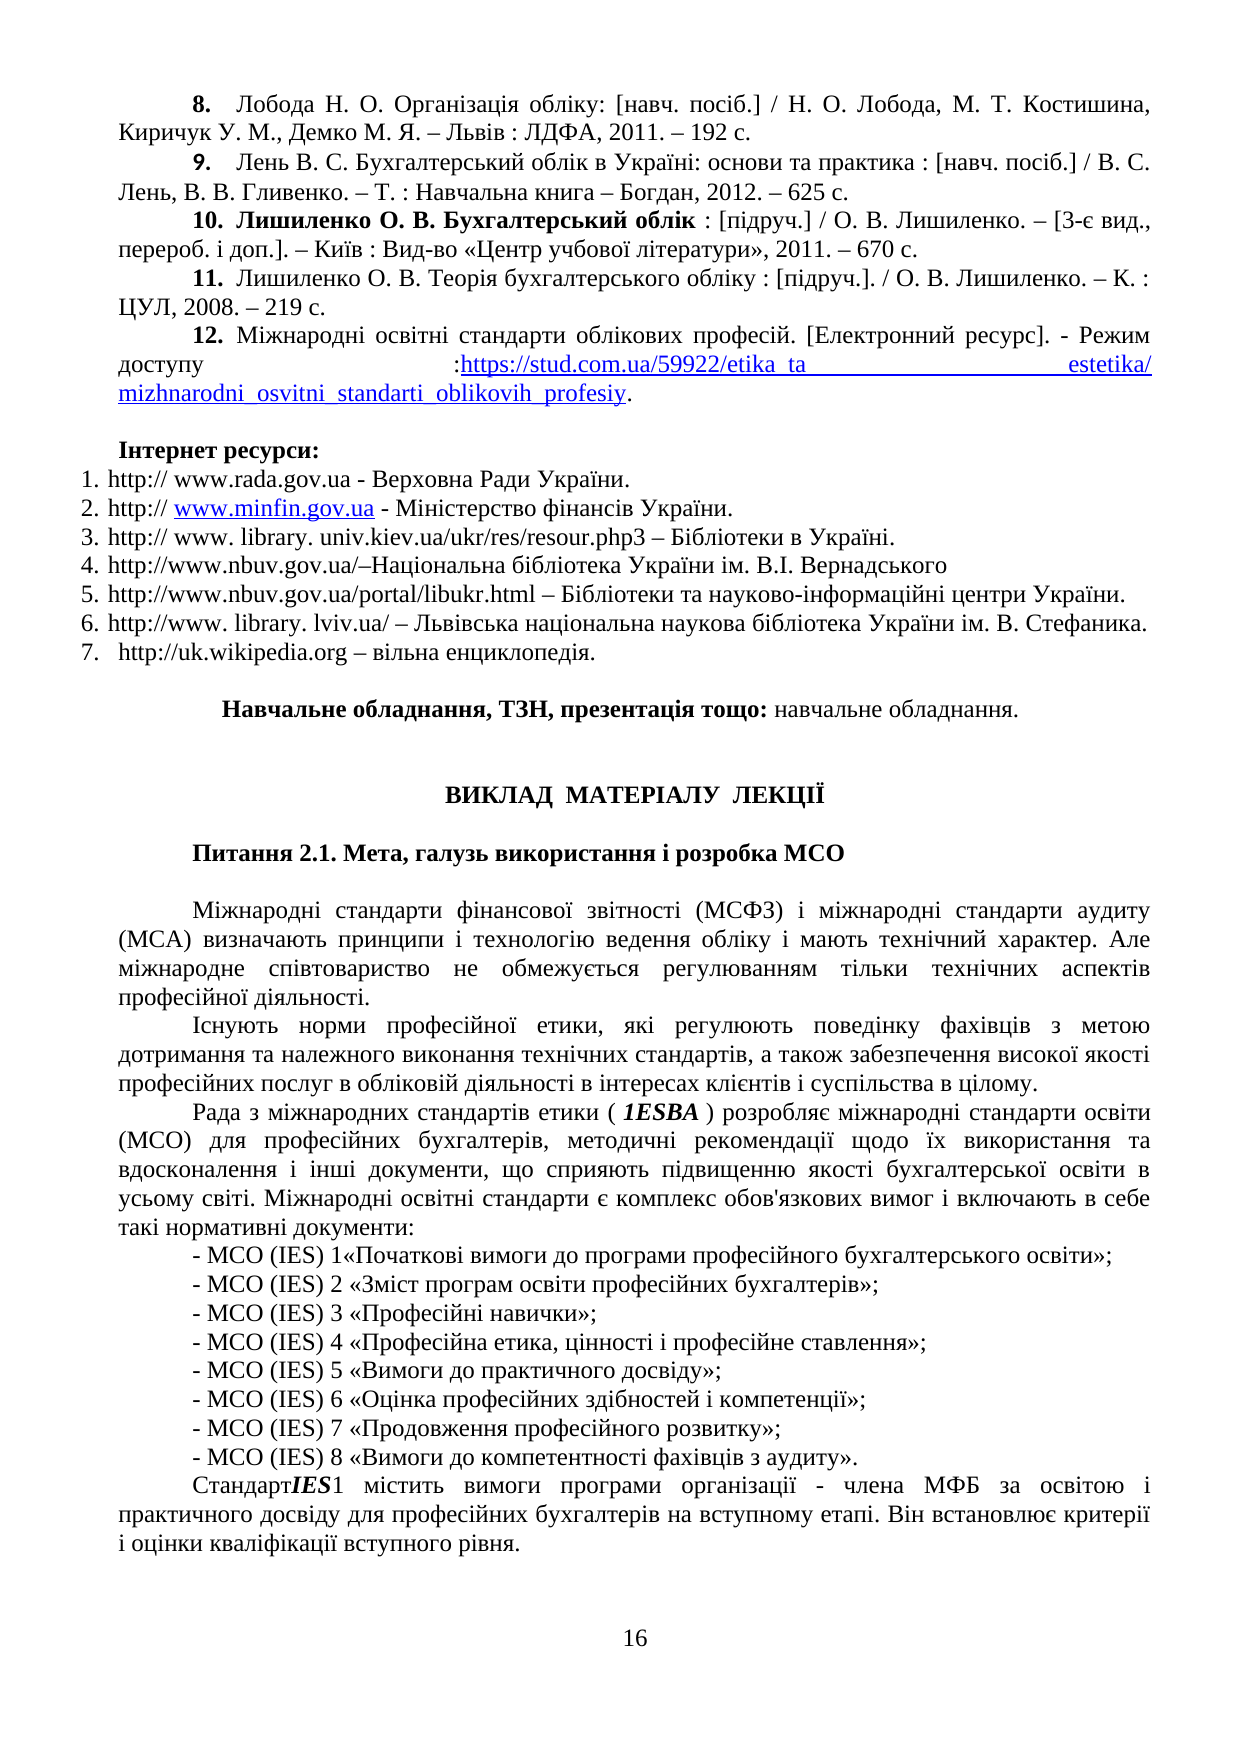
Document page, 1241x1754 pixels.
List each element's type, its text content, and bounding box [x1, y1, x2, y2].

text Інтернет ресурси: [118, 435, 1152, 464]
text ВИКЛАД МАТЕРІАЛУ ЛЕКЦІЇ [118, 780, 1152, 809]
list http://www.nbuv.gov.ua/–Національна бібліотека України ім. В.І. Вернадського [81, 550, 1152, 579]
text - MCO (ІES) 2 «Зміст програм освіти професійних бухгалтерів»; [118, 1269, 1152, 1298]
list Лобода Н. О. Організація обліку: [навч. посіб.] / Н. О. Лобода, М. Т. Костишина, Киричук У. М., Демко М. Я. – Львів : ЛДФА, 2011. – 192 с. [118, 89, 1152, 146]
text - MCO (ІES) 6 «Оцінка професійних здібностей і компетенції»; [118, 1384, 1152, 1413]
list http:// www. library. univ.kiev.ua/ukr/res/resour.php3 – Бібліотеки в Україні. [81, 522, 1152, 550]
text - MCO (ІES) 7 «Продовження професійного розвитку»; [118, 1413, 1152, 1442]
text СтандартIES1 містить вимоги програми організації - члена МФБ за освітою і практичного досвіду для професійних бухгалтерів на вступному етапі. Він встановлює критерії і оцінки кваліфікації вступного рівня. [118, 1470, 1152, 1557]
list Лишиленко О. В. Бухгалтерський облік : [підруч.] / О. В. Лишиленко. – [3-є вид., перероб. і доп.]. – Київ : Вид-во «Центр учбової літератури», 2011. – 670 с. [118, 205, 1152, 263]
list http:// www.minfin.gov.ua - Міністерство фінансів України. [81, 493, 1152, 522]
list http:// www.rada.gov.ua - Верховна Ради України. [81, 464, 1152, 493]
list Міжнародні освітні стандарти облікових професій. [Електронний ресурс]. - Режим доступу :https://stud.com.ua/59922/etika_ta _estetika/ mizhnarodni_osvitni_standarti_oblikovih_profesiy. [118, 320, 1152, 407]
list Лень В. С. Бухгалтерський облік в Україні: основи та практика : [навч. посіб.] / В. С. Лень, В. В. Гливенко. – Т. : Навчальна книга – Богдан, 2012. – 625 с. [118, 146, 1152, 205]
text - MCO (ІES) 3 «Професійні навички»; [118, 1298, 1152, 1327]
list http://uk.wikipedia.org – вільна енциклопедія. [81, 637, 1152, 665]
text Існують норми професійної етики, які регулюють поведінку фахівців з метою дотримання та належного виконання технічних стандартів, а також забезпечення високої якості професійних послуг в обліковій діяльності в інтересах клієнтів і суспільства в цілому. [118, 1010, 1152, 1097]
list Питання 2.1. Мета, галузь використання і розробка МСО [118, 838, 1152, 867]
list http://www. library. lviv.ua/ – Львівська національна наукова бібліотека України ім. В. Стефаника. [81, 608, 1152, 637]
text - MCO (ІES) 4 «Професійна етика, цінності і професійне ставлення»; [118, 1327, 1152, 1355]
list Лишиленко О. В. Теорія бухгалтерського обліку : [підруч.]. / О. В. Лишиленко. – К. : ЦУЛ, 2008. – 219 с. [118, 263, 1152, 320]
list http://www.nbuv.gov.ua/portal/libukr.html – Бібліотеки та науково-інформаційні центри України. [81, 579, 1152, 608]
text Навчальне обладнання, ТЗН, презентація тощо: навчальне обладнання. [118, 694, 1152, 723]
text - MCO (ІES) 1«Початкові вимоги до програми професійного бухгалтерського освіти»; [118, 1240, 1152, 1269]
text - MCO (ІES) 5 «Вимоги до практичного досвіду»; [118, 1355, 1152, 1384]
text Міжнародні стандарти фінансової звітності (МСФЗ) і міжнародні стандарти аудиту (MCA) визначають принципи і технологію ведення обліку і мають технічний характер. Але міжнародне співтовариство не обмежується регулюванням тільки технічних аспектів професійної діяльності. [118, 895, 1152, 1010]
text Рада з міжнародних стандартів етики ( 1ESBA ) розробляє міжнародні стандарти освіти (МСО) для професійних бухгалтерів, методичні рекомендації щодо їх використання та вдосконалення і інші документи, що сприяють підвищенню якості бухгалтерської освіти в усьому світі. Міжнародні освітні стандарти є комплекс обов'язкових вимог і включають в себе такі нормативні документи: [118, 1097, 1152, 1240]
text - MCO (ІES) 8 «Вимоги до компетентності фахівців з аудиту». [118, 1442, 1152, 1470]
